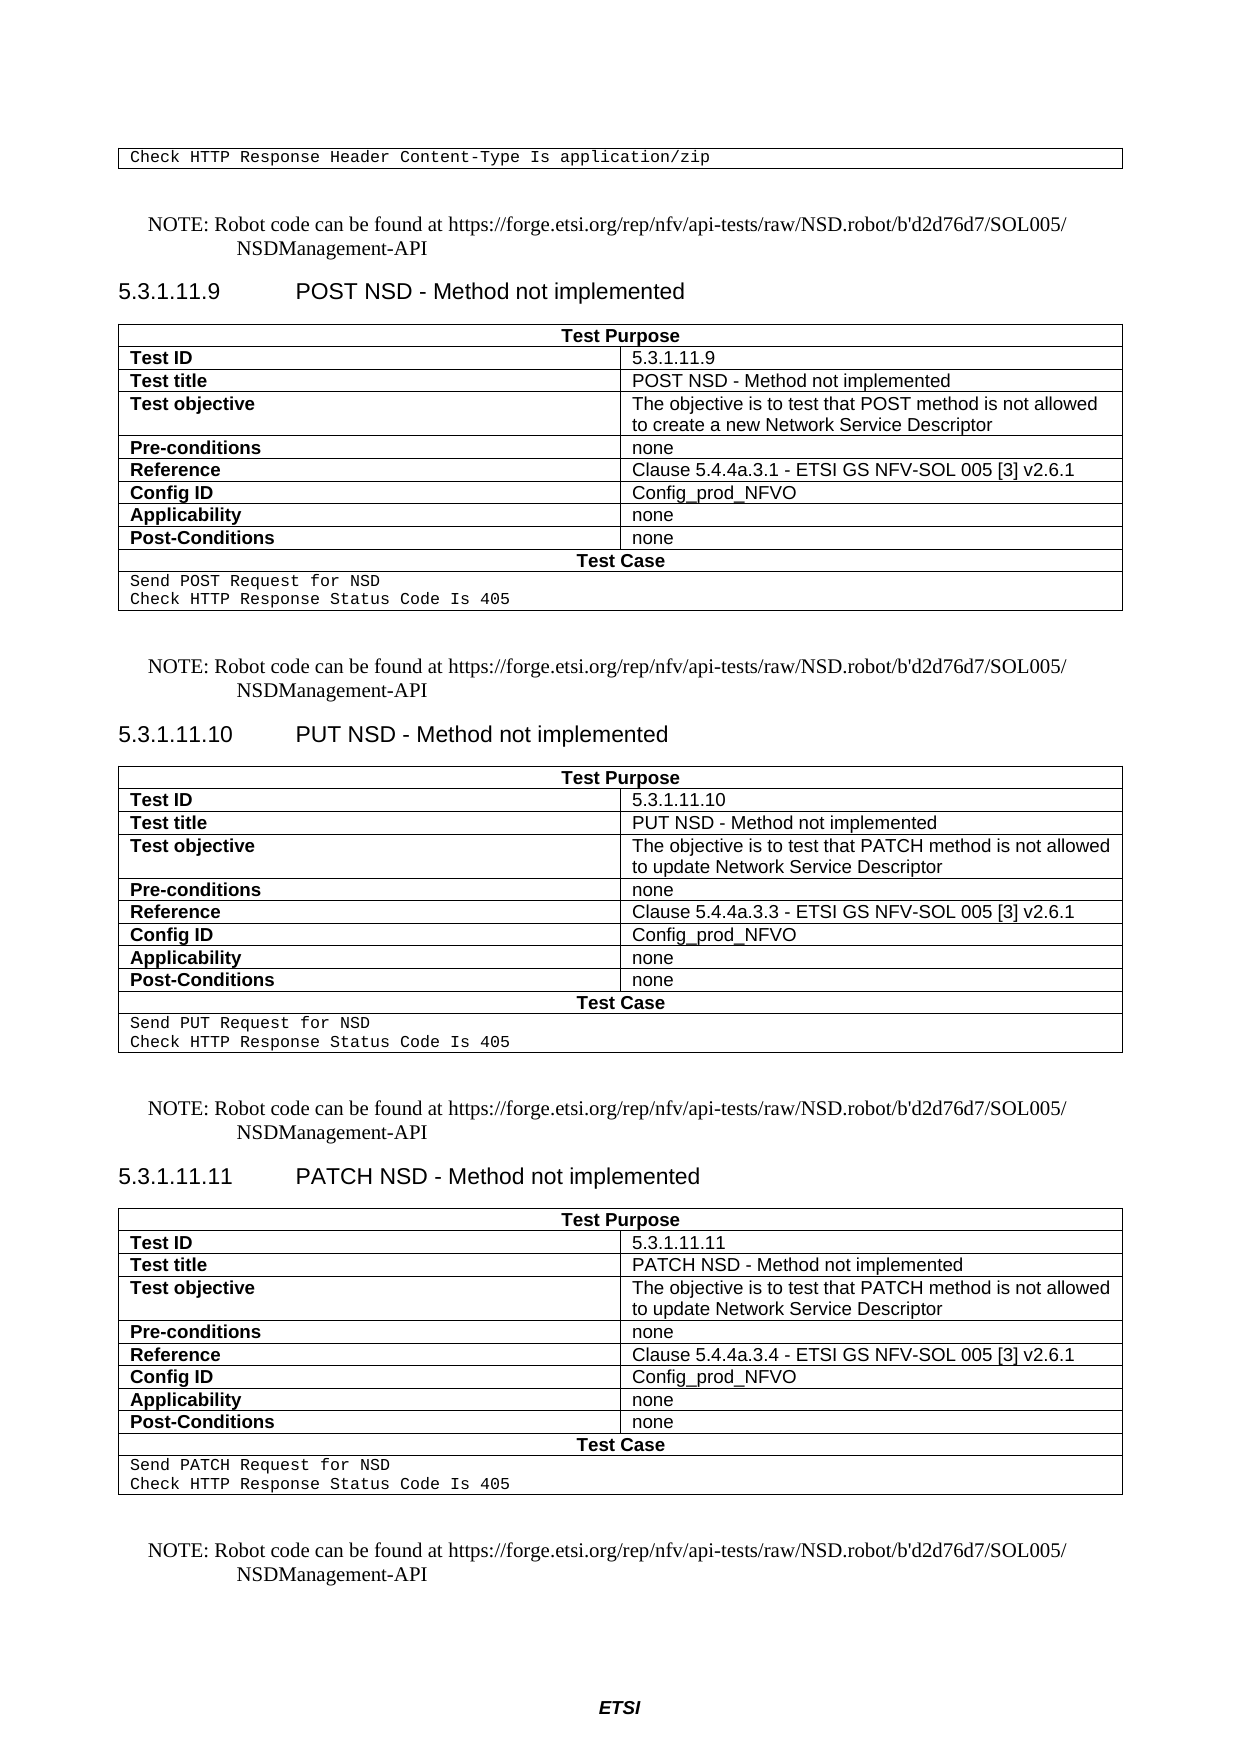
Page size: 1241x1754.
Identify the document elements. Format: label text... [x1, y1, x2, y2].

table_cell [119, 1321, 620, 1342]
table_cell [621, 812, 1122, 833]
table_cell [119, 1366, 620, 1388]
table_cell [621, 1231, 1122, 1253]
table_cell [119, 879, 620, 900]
subtitle 5.3.1.11.10 PUT NSD - Method not implemented [118, 721, 1122, 747]
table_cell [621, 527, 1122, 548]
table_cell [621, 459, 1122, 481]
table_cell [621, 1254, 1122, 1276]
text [148, 1538, 1122, 1586]
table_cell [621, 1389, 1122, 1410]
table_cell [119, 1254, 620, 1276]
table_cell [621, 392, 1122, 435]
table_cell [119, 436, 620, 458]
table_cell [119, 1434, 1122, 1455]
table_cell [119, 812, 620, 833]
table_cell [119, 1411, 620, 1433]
subtitle 5.3.1.11.9 POST NSD - Method not implemented [118, 278, 1122, 305]
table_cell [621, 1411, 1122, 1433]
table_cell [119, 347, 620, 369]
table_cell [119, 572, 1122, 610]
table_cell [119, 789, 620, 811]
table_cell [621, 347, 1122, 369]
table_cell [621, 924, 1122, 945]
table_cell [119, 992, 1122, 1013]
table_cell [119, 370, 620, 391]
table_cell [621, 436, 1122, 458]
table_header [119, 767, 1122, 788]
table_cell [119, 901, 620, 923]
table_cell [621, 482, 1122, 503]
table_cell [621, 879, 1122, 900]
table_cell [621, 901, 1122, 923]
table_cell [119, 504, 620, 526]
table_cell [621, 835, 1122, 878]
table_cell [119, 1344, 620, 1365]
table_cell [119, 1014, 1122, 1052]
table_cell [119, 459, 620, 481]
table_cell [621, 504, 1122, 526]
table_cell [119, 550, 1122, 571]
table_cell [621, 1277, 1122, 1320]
subtitle 5.3.1.11.11 PATCH NSD - Method not implemented [118, 1163, 1122, 1189]
text NOTE: Robot code can be found at https://forge.etsi.org/rep/nfv/api-tests/raw/NSD.robot/b'd2d76d7/SOL005/NSDManagement-API [148, 211, 1122, 259]
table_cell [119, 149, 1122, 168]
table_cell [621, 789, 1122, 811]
text NOTE: Robot code can be found at https://forge.etsi.org/rep/nfv/api-tests/raw/NSD.robot/b'd2d76d7/SOL005/NSDManagement-API [148, 654, 1122, 702]
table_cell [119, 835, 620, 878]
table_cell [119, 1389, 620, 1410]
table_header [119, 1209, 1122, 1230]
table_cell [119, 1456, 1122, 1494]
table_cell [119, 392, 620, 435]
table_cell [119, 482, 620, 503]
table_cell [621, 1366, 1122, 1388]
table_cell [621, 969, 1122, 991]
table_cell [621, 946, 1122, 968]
text NOTE: Robot code can be found at https://forge.etsi.org/rep/nfv/api-tests/raw/NSD.robot/b'd2d76d7/SOL005/NSDManagement-API [148, 1096, 1122, 1144]
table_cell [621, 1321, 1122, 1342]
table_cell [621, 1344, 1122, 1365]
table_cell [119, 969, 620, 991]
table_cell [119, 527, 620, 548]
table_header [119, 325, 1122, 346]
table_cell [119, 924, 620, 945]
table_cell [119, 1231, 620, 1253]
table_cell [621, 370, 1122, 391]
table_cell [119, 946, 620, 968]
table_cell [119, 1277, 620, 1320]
